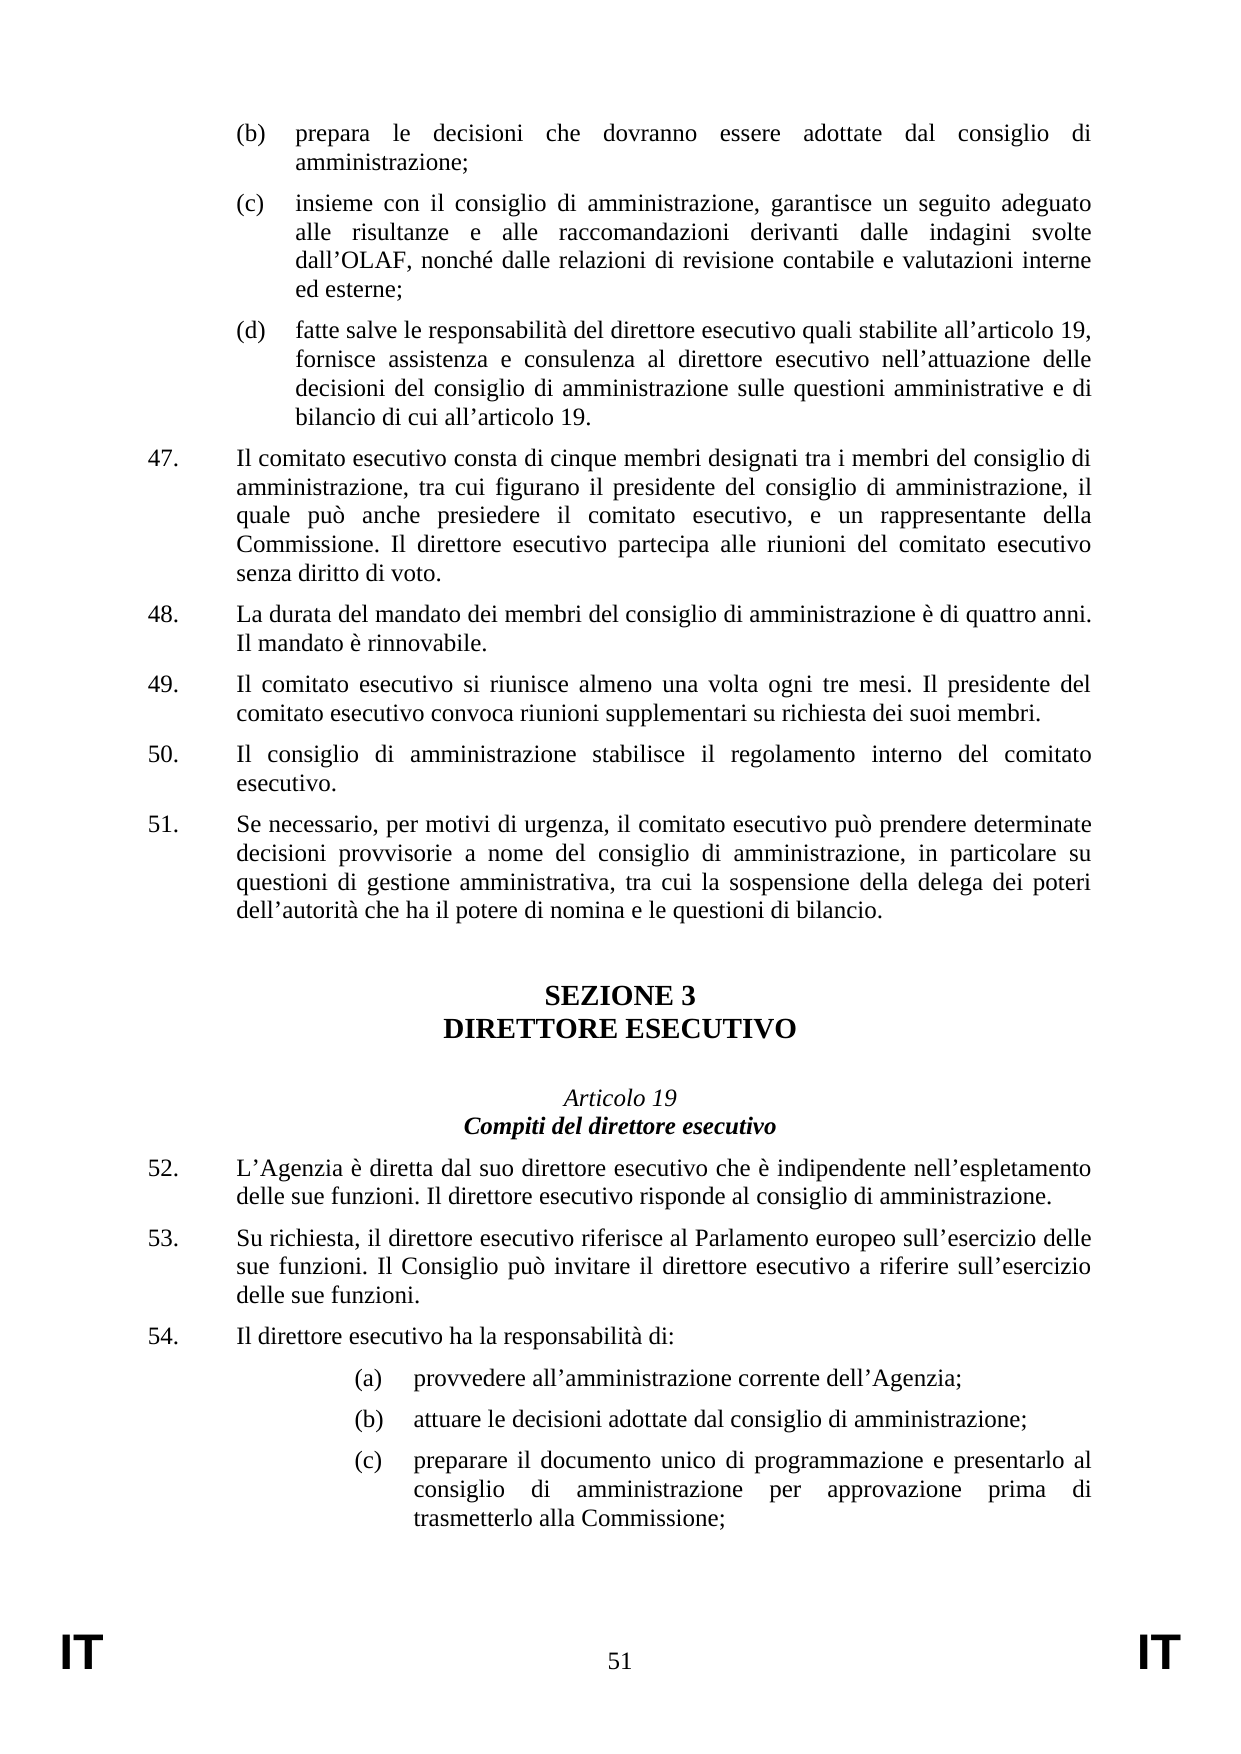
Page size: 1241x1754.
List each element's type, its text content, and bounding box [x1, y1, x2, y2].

text 49. Il comitato esecutivo si riunisce almeno una volta ogni tre mesi. Il presidente del comitato esecutivo convoca riunioni supplementari su richiesta dei suoi membri. [148, 669, 1093, 727]
title SEZIONE 3 DIRETTORE ESECUTIVO [148, 978, 1093, 1045]
text 47. Il comitato esecutivo consta di cinque membri designati tra i membri del consiglio di amministrazione, tra cui figurano il presidente del consiglio di amministrazione, il quale può anche presiedere il comitato esecutivo, e un rappresentante della Commissione. Il direttore esecutivo partecipa alle riunioni del comitato esecutivo senza diritto di voto. [148, 443, 1093, 587]
text Articolo 19 Compiti del direttore esecutivo [148, 1083, 1093, 1140]
list fatte salve le responsabilità del direttore esecutivo quali stabilite all’articolo 19, fornisce assistenza e consulenza al direttore esecutivo nell’attuazione delle decisioni del consiglio di amministrazione sulle questioni amministrative e di bilancio di cui all’articolo 19. [236, 316, 1093, 431]
list insieme con il consiglio di amministrazione, garantisce un seguito adeguato alle risultanze e alle raccomandazioni derivanti dalle indagini svolte dall’OLAF, nonché dalle relazioni di revisione contabile e valutazioni interne ed esterne; [236, 188, 1093, 303]
text 50. Il consiglio di amministrazione stabilisce il regolamento interno del comitato esecutivo. [148, 739, 1093, 797]
text 54. Il direttore esecutivo ha la responsabilità di: [148, 1321, 1093, 1350]
text 51. Se necessario, per motivi di urgenza, il comitato esecutivo può prendere determinate decisioni provvisorie a nome del consiglio di amministrazione, in particolare su questioni di gestione amministrativa, tra cui la sospensione della delega dei poteri dell’autorità che ha il potere di nomina e le questioni di bilancio. [148, 809, 1093, 924]
list prepara le decisioni che dovranno essere adottate dal consiglio di amministrazione; [236, 118, 1093, 176]
text 53. Su richiesta, il direttore esecutivo riferisce al Parlamento europeo sull’esercizio delle sue funzioni. Il Consiglio può invitare il direttore esecutivo a riferire sull’esercizio delle sue funzioni. [148, 1223, 1093, 1309]
text 48. La durata del mandato dei membri del consiglio di amministrazione è di quattro anni. Il mandato è rinnovabile. [148, 599, 1093, 657]
text preparare il documento unico di programmazione e presentarlo al consiglio di amministrazione per approvazione prima di trasmetterlo alla Commissione; [354, 1445, 1093, 1531]
text attuare le decisioni adottate dal consiglio di amministrazione; [354, 1404, 1093, 1433]
text provvedere all’amministrazione corrente dell’Agenzia; [354, 1363, 1093, 1391]
text 52. L’Agenzia è diretta dal suo direttore esecutivo che è indipendente nell’espletamento delle sue funzioni. Il direttore esecutivo risponde al consiglio di amministrazione. [148, 1153, 1093, 1210]
